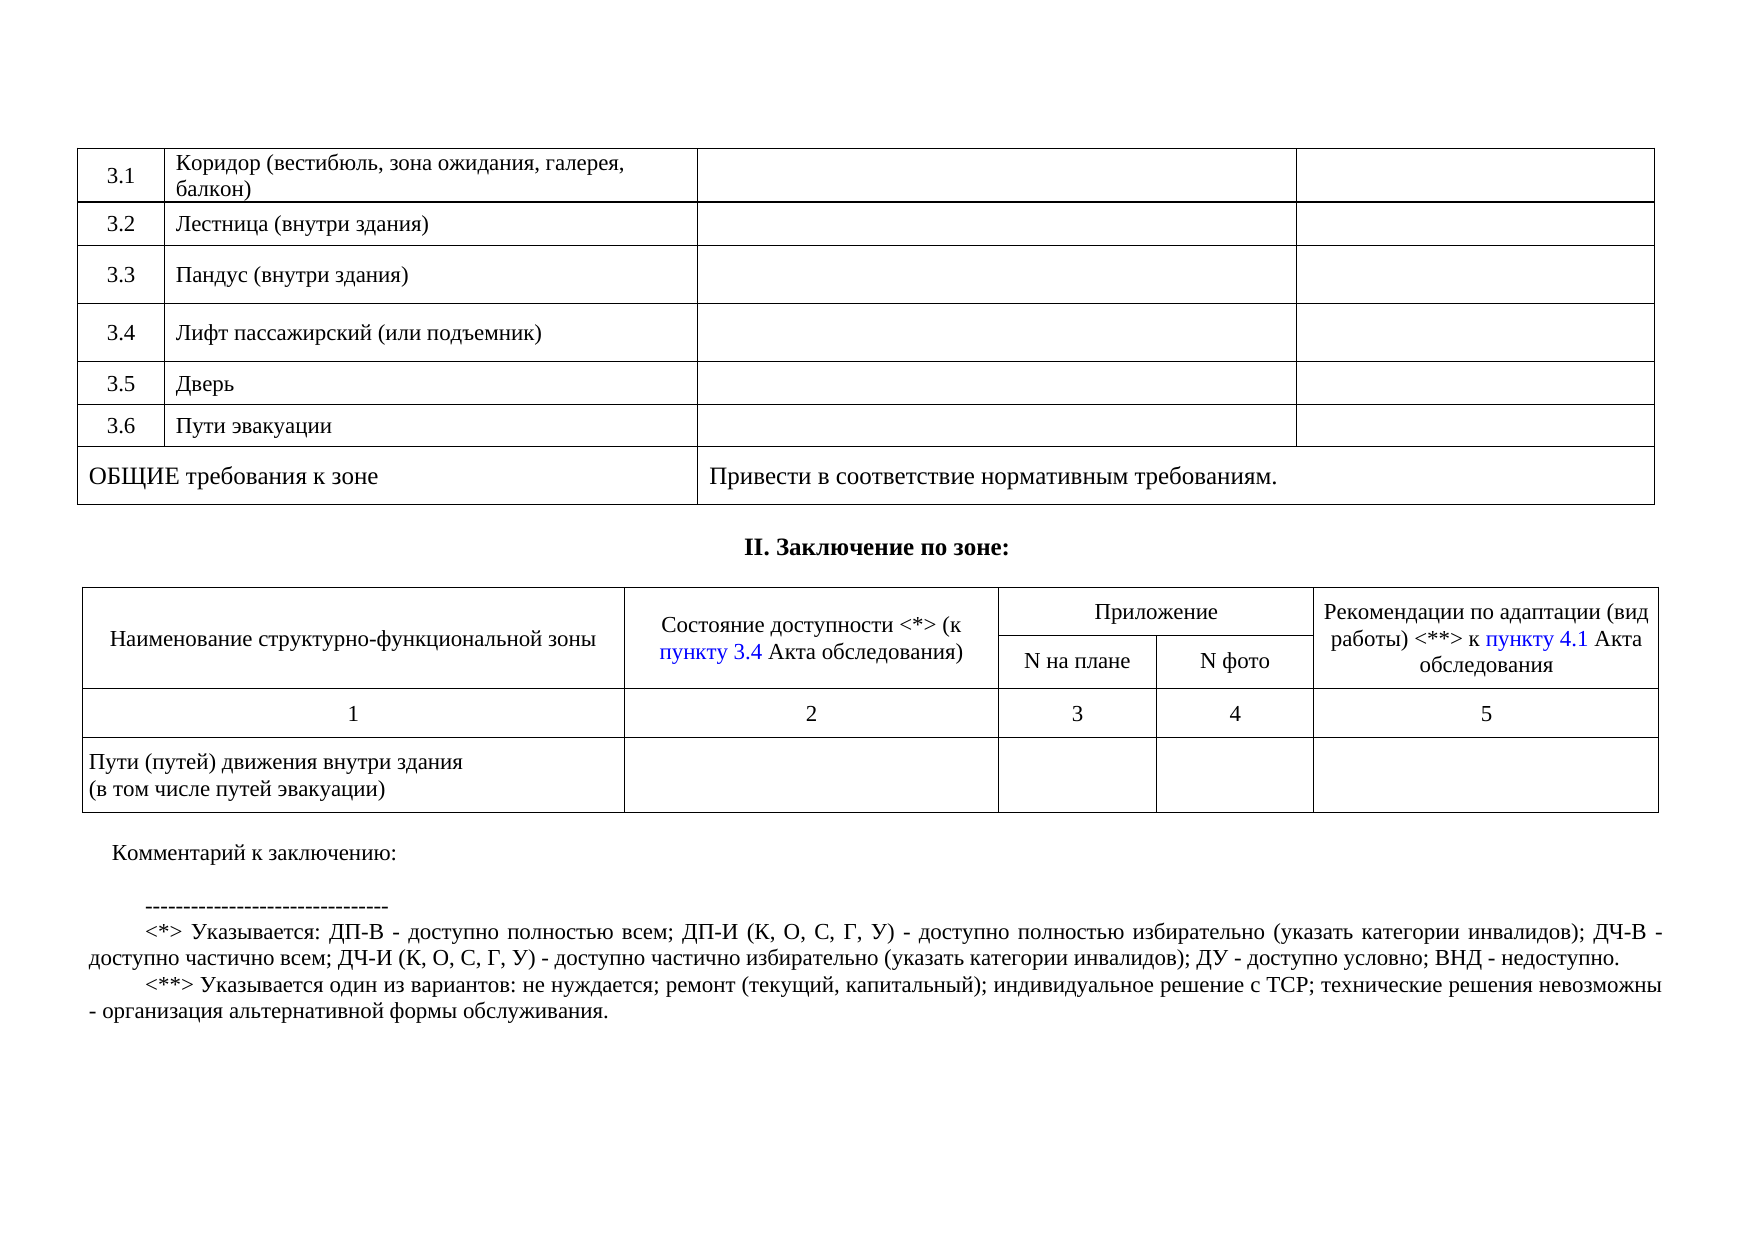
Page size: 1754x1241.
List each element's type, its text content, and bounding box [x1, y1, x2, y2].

table_cell [1157, 738, 1313, 812]
table_cell [698, 203, 1296, 244]
table_cell 3.1 [78, 149, 164, 201]
text Комментарий к заключению: [89, 839, 1665, 865]
table_header Наименование структурно-функциональной зоны [83, 588, 624, 688]
table_cell 3.2 [78, 203, 164, 244]
table_cell [1297, 246, 1654, 303]
text II. Заключение по зоне: [89, 532, 1665, 560]
table_cell 4 [1157, 689, 1313, 737]
table_cell [1297, 304, 1654, 361]
table_cell [698, 304, 1296, 361]
table_cell 3.5 [78, 362, 164, 403]
table_cell N фото [1157, 636, 1313, 688]
table_cell [1297, 203, 1654, 244]
table_header Приложение [999, 588, 1313, 635]
table_cell 3.3 [78, 246, 164, 303]
table_cell [1297, 362, 1654, 403]
table_cell [1314, 738, 1658, 812]
table_header Состояние доступности <*> (к пункту 3.4 Акта обследования) [625, 588, 998, 688]
table_cell [1297, 405, 1654, 446]
table_cell 2 [625, 689, 998, 737]
table_cell Лифт пассажирский (или подъемник) [165, 304, 697, 361]
table_cell Привести в соответствие нормативным требованиям. [698, 447, 1654, 504]
table_cell Дверь [165, 362, 697, 403]
table_cell Пути эвакуации [165, 405, 697, 446]
text <**> Указывается один из вариантов: не нуждается; ремонт (текущий, капитальный); индивидуальное решение с ТСР; технические решения невозможны - организация альтернативной формы обслуживания. [89, 971, 1665, 1023]
text -------------------------------- [89, 892, 1665, 918]
table_cell 3 [999, 689, 1156, 737]
table_cell 3.4 [78, 304, 164, 361]
table_cell Коридор (вестибюль, зона ожидания, галерея, балкон) [165, 149, 697, 201]
table_cell [1297, 149, 1654, 201]
table_cell [625, 738, 998, 812]
table_cell Лестница (внутри здания) [165, 203, 697, 244]
table_cell [698, 149, 1296, 201]
table_cell [698, 405, 1296, 446]
text <*> Указывается: ДП-В - доступно полностью всем; ДП-И (К, О, С, Г, У) - доступно полностью избирательно (указать категории инвалидов); ДЧ-В - доступно частично всем; ДЧ-И (К, О, С, Г, У) - доступно частично избирательно (указать категории инвалидов); ДУ - доступно условно; ВНД - недоступно. [89, 918, 1665, 971]
table_cell [698, 246, 1296, 303]
table_cell 3.6 [78, 405, 164, 446]
table_cell 1 [83, 689, 624, 737]
table_cell 5 [1314, 689, 1658, 737]
table_cell Пандус (внутри здания) [165, 246, 697, 303]
table_cell [999, 738, 1156, 812]
table_cell ОБЩИЕ требования к зоне [78, 447, 697, 504]
table_cell N на плане [999, 636, 1156, 688]
table_cell [698, 362, 1296, 403]
table_header Рекомендации по адаптации (вид работы) <**> к пункту 4.1 Акта обследования [1314, 588, 1658, 688]
table_cell Пути (путей) движения внутри здания (в том числе путей эвакуации) [83, 738, 624, 812]
